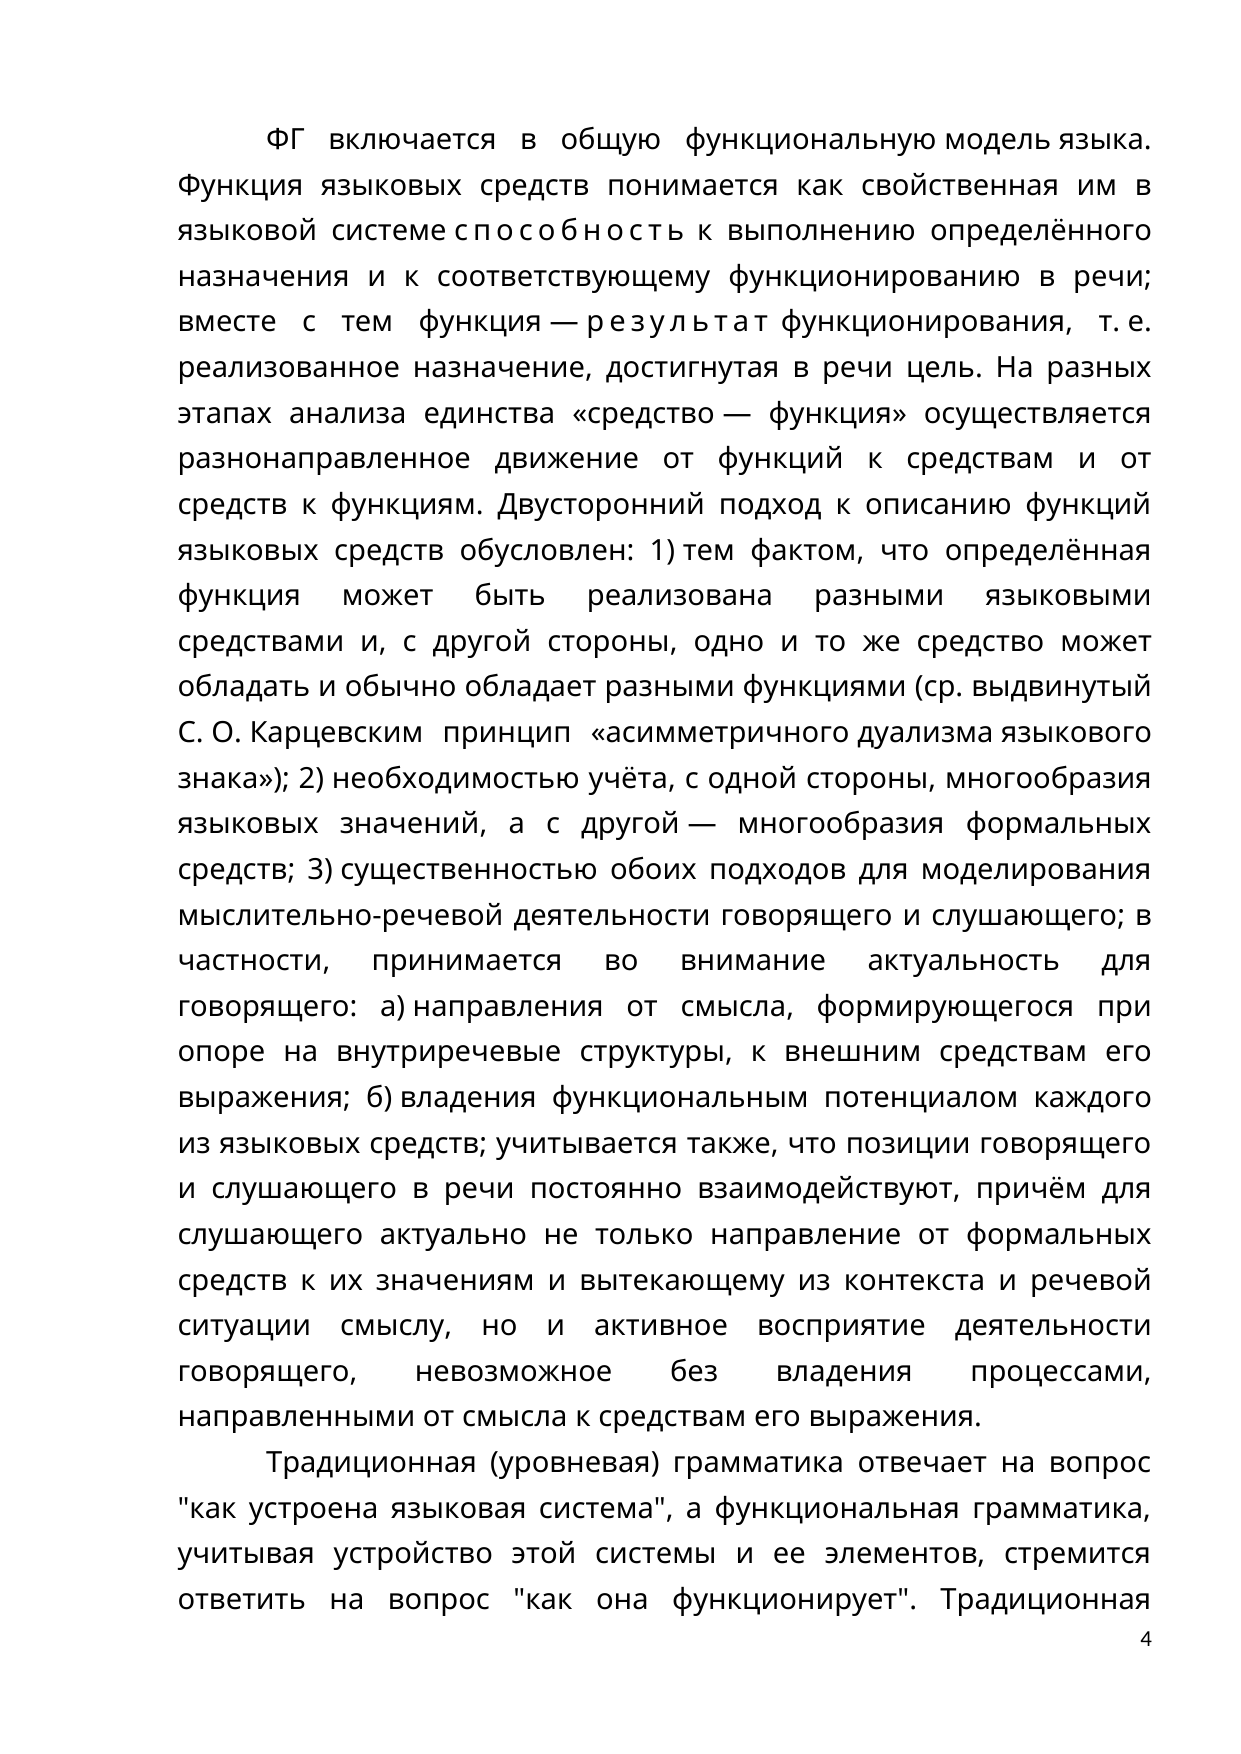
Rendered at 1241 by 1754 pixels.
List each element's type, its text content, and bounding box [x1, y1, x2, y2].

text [177, 1441, 1152, 1618]
text ФГ включается в общую функциональную модель языка. Функция языковых средств понимается как свойственная им в языковой системе способность к выполнению определённого назначения и к соответствующему функционированию в речи; вместе с тем функция — результат функционирования, т. е. реализованное назначение, достигнутая в речи цель. На разных этапах анализа единства «средство — функция» осуществляется разнонаправленное движение от функций к средствам и от средств к функциям. Двусторонний подход к описанию функций языковых средств обусловлен: 1) тем фактом, что определённая функция может быть реализована разными языковыми средствами и, с другой стороны, одно и то же средство может обладать и обычно обладает разными функциями (ср. выдвинутый С. О. Карцевским принцип «асимметричного дуализма языкового знака»); 2) необходимостью учёта, с одной стороны, многообразия языковых значений, а с другой — многообразия формальных средств; 3) существенностью обоих подходов для моделирования мыслительно-речевой деятельности говорящего и слушающего; в частности, принимается во внимание актуальность для говорящего: а) направления от смысла, формирующегося при опоре на внутриречевые структуры, к внешним средствам его выражения; б) владения функциональным потенциалом каждого из языковых средств; учитывается также, что позиции говорящего и слушающего в речи постоянно взаимодействуют, причём для слушающего актуально не только направление от формальных средств к их значениям и вытекающему из контекста и речевой ситуации смыслу, но и активное восприятие деятельности говорящего, невозможное без владения процессами, направленными от смысла к средствам его выражения. [177, 118, 1152, 1435]
